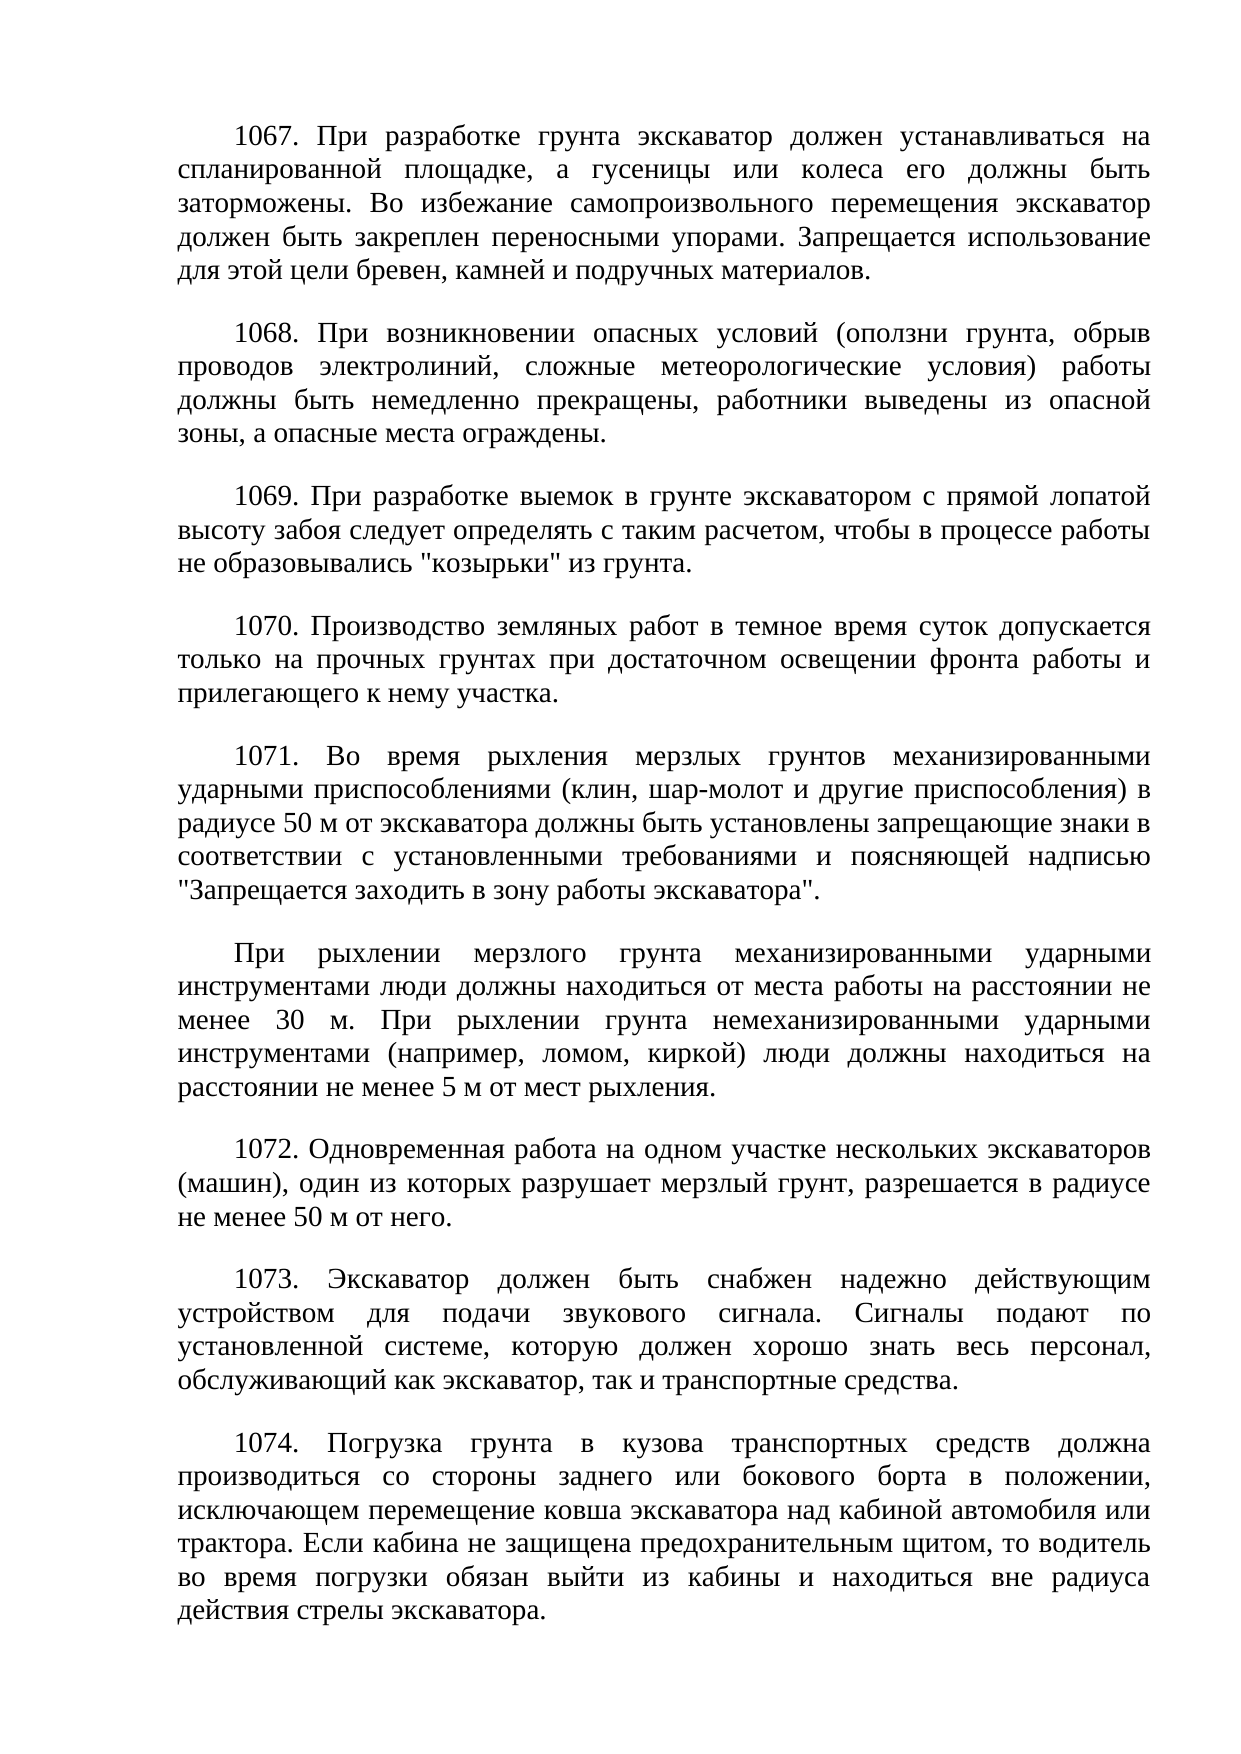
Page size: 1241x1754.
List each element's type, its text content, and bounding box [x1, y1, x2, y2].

text 1074. Погрузка грунта в кузова транспортных средств должна производиться со стороны заднего или бокового борта в положении, исключающем перемещение ковша экскаватора над кабиной автомобиля или трактора. Если кабина не защищена предохранительным щитом, то водитель во время погрузки обязан выйти из кабины и находиться вне радиуса действия стрелы экскаватора. [177, 1425, 1152, 1626]
text 1072. Одновременная работа на одном участке нескольких экскаваторов (машин), один из которых разрушает мерзлый грунт, разрешается в радиусе не менее 50 м от него. [177, 1132, 1152, 1232]
text 1071. Во время рыхления мерзлых грунтов механизированными ударными приспособлениями (клин, шар-молот и другие приспособления) в радиусе 50 м от экскаватора должны быть установлены запрещающие знаки в соответствии с установленными требованиями и поясняющей надписью "Запрещается заходить в зону работы экскаватора". [177, 738, 1152, 906]
text 1070. Производство земляных работ в темное время суток допускается только на прочных грунтах при достаточном освещении фронта работы и прилегающего к нему участка. [177, 608, 1152, 709]
text При рыхлении мерзлого грунта механизированными ударными инструментами люди должны находиться от места работы на расстоянии не менее 30 м. При рыхлении грунта немеханизированными ударными инструментами (например, ломом, киркой) люди должны находиться на расстоянии не менее 5 м от мест рыхления. [177, 935, 1152, 1102]
text 1067. При разработке грунта экскаватор должен устанавливаться на спланированной площадке, а гусеницы или колеса его должны быть заторможены. Во избежание самопроизвольного перемещения экскаватор должен быть закреплен переносными упорами. Запрещается использование для этой цели бревен, камней и подручных материалов. [177, 118, 1152, 286]
text 1069. При разработке выемок в грунте экскаватором с прямой лопатой высоту забоя следует определять с таким расчетом, чтобы в процессе работы не образовывались "козырьки" из грунта. [177, 478, 1152, 579]
text 1068. При возникновении опасных условий (оползни грунта, обрыв проводов электролиний, сложные метеорологические условия) работы должны быть немедленно прекращены, работники выведены из опасной зоны, а опасные места ограждены. [177, 315, 1152, 449]
text 1073. Экскаватор должен быть снабжен надежно действующим устройством для подачи звукового сигнала. Сигналы подают по установленной системе, которую должен хорошо знать весь персонал, обслуживающий как экскаватор, так и транспортные средства. [177, 1261, 1152, 1396]
